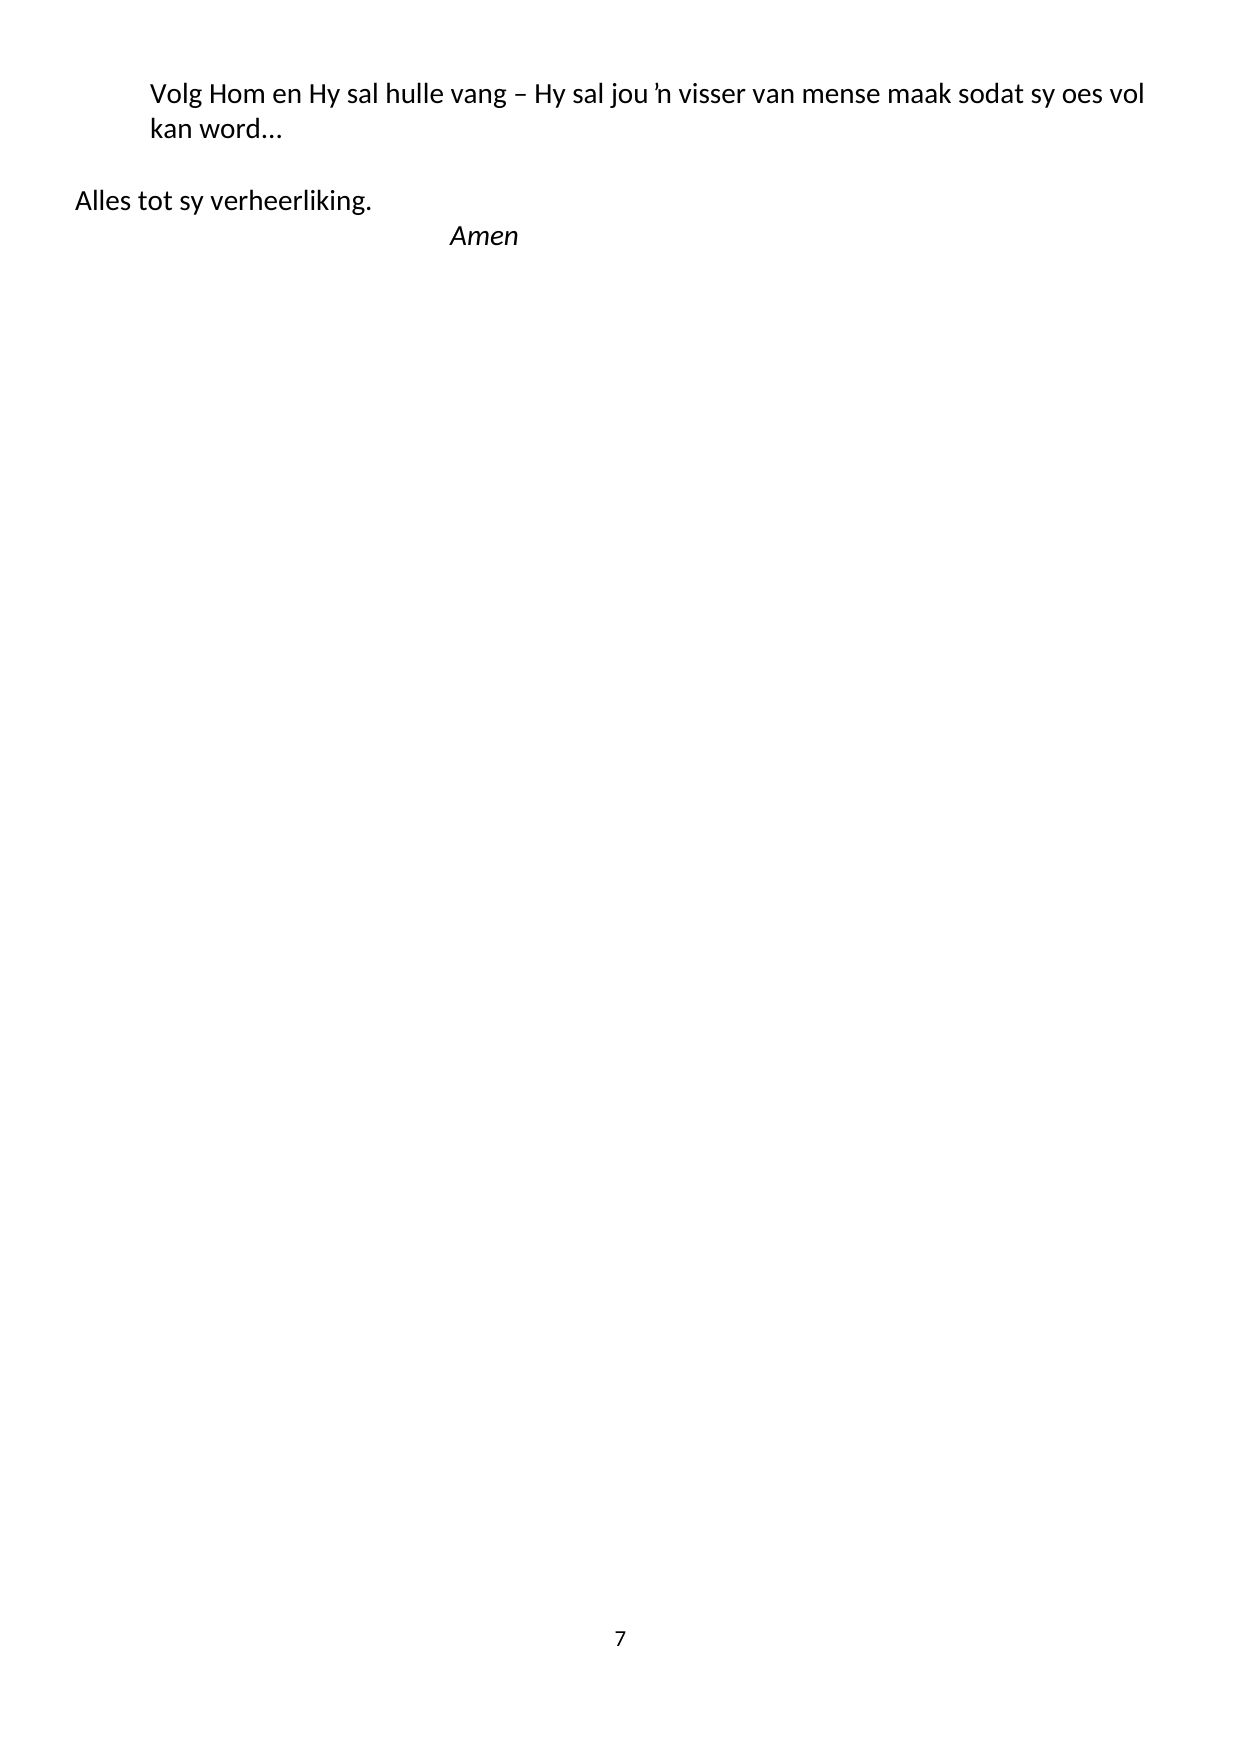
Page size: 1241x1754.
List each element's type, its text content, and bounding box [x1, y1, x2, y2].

text Alles tot sy verheerliking. [75, 182, 1165, 217]
text Amen [75, 217, 1165, 253]
text Volg Hom en Hy sal hulle vang – Hy sal jou ŉ visser van mense maak sodat sy oes vol kan word... [150, 75, 1165, 146]
